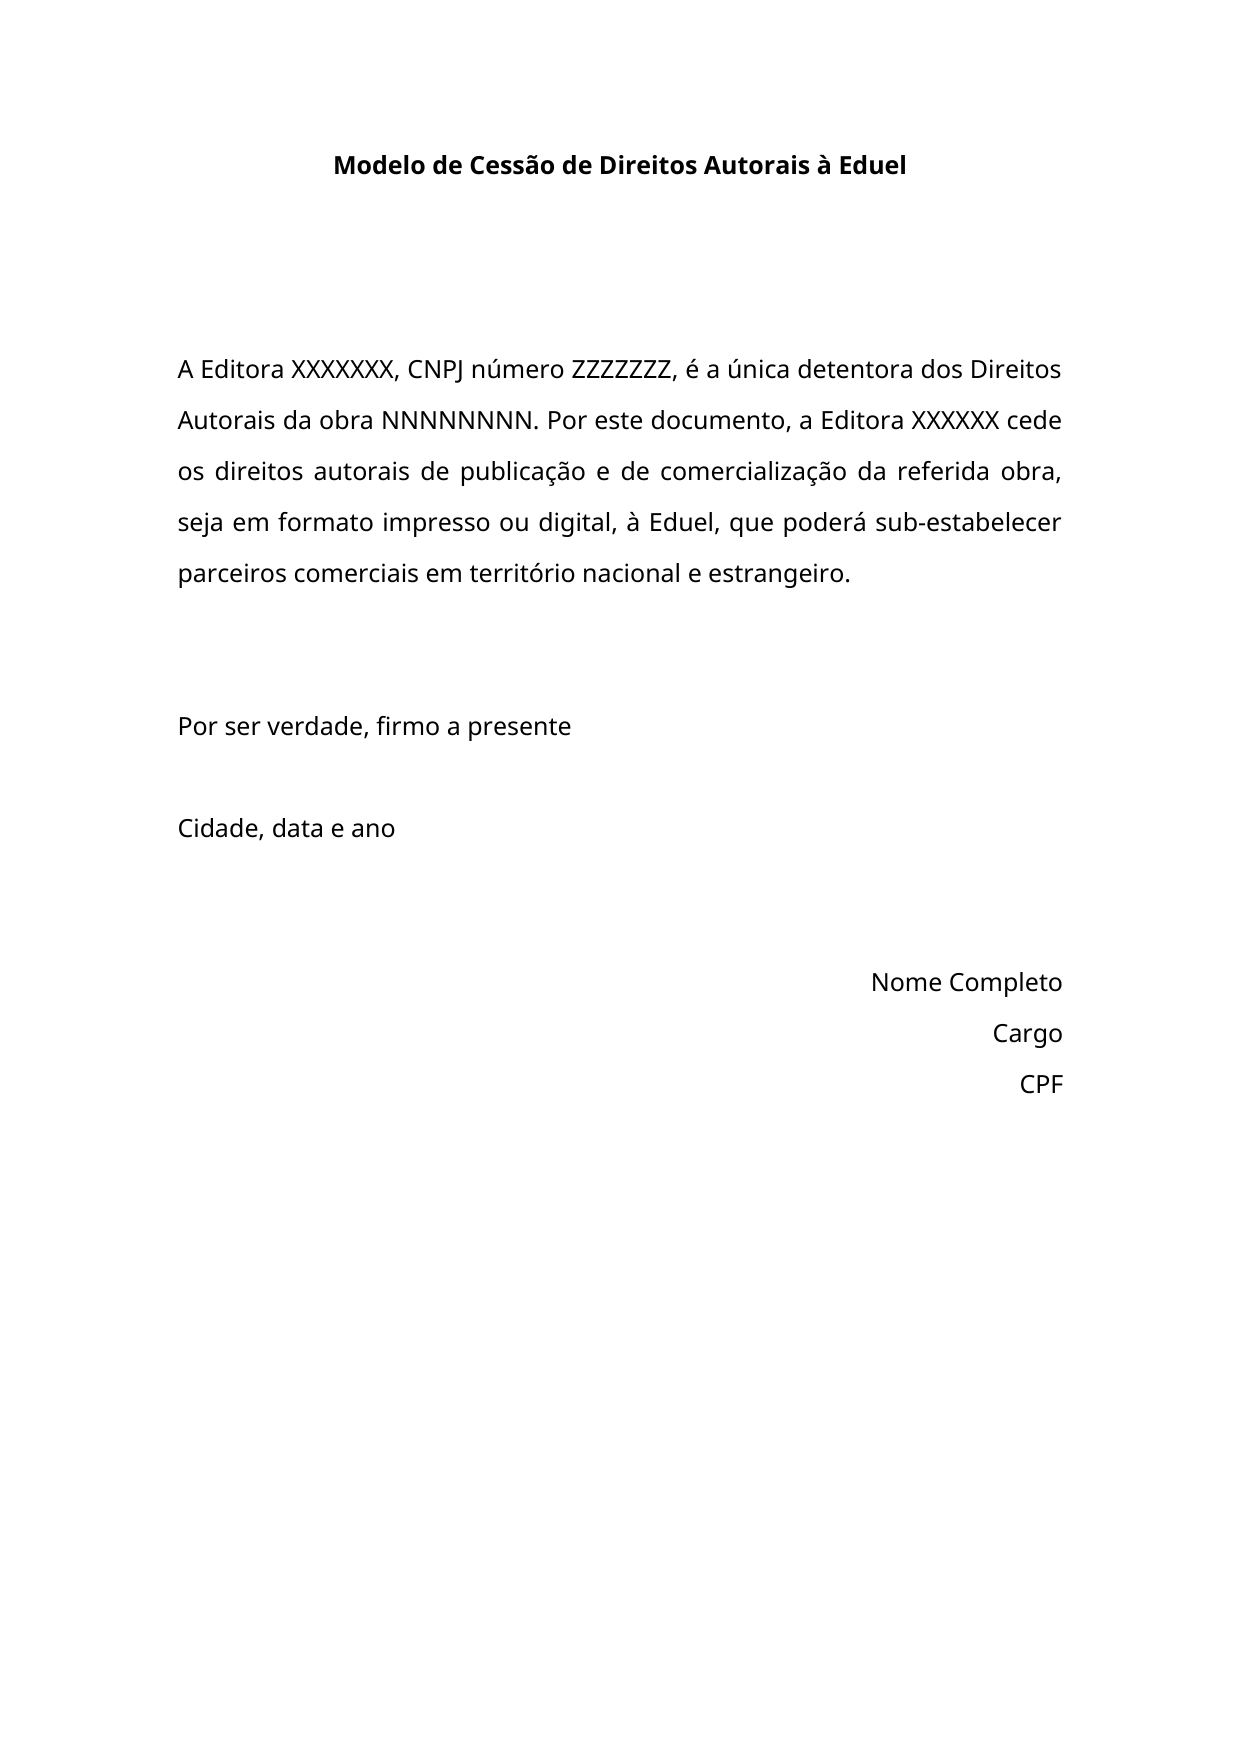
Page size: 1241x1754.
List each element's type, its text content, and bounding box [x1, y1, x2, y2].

text CPF [177, 1066, 1063, 1100]
text Cargo [177, 1015, 1063, 1049]
text Nome Completo [177, 964, 1063, 998]
text Por ser verdade, firmo a presente [177, 709, 1063, 743]
text Cidade, data e ano [177, 811, 1063, 845]
text A Editora XXXXXXX, CNPJ número ZZZZZZZ, é a única detentora dos Direitos Autorais da obra NNNNNNNN. Por este documento, a Editora XXXXXX cede os direitos autorais de publicação e de comercialização da referida obra, seja em formato impresso ou digital, à Eduel, que poderá sub-estabelecer parceiros comerciais em território nacional e estrangeiro. [177, 352, 1063, 590]
text Modelo de Cessão de Direitos Autorais à Eduel [177, 148, 1063, 182]
